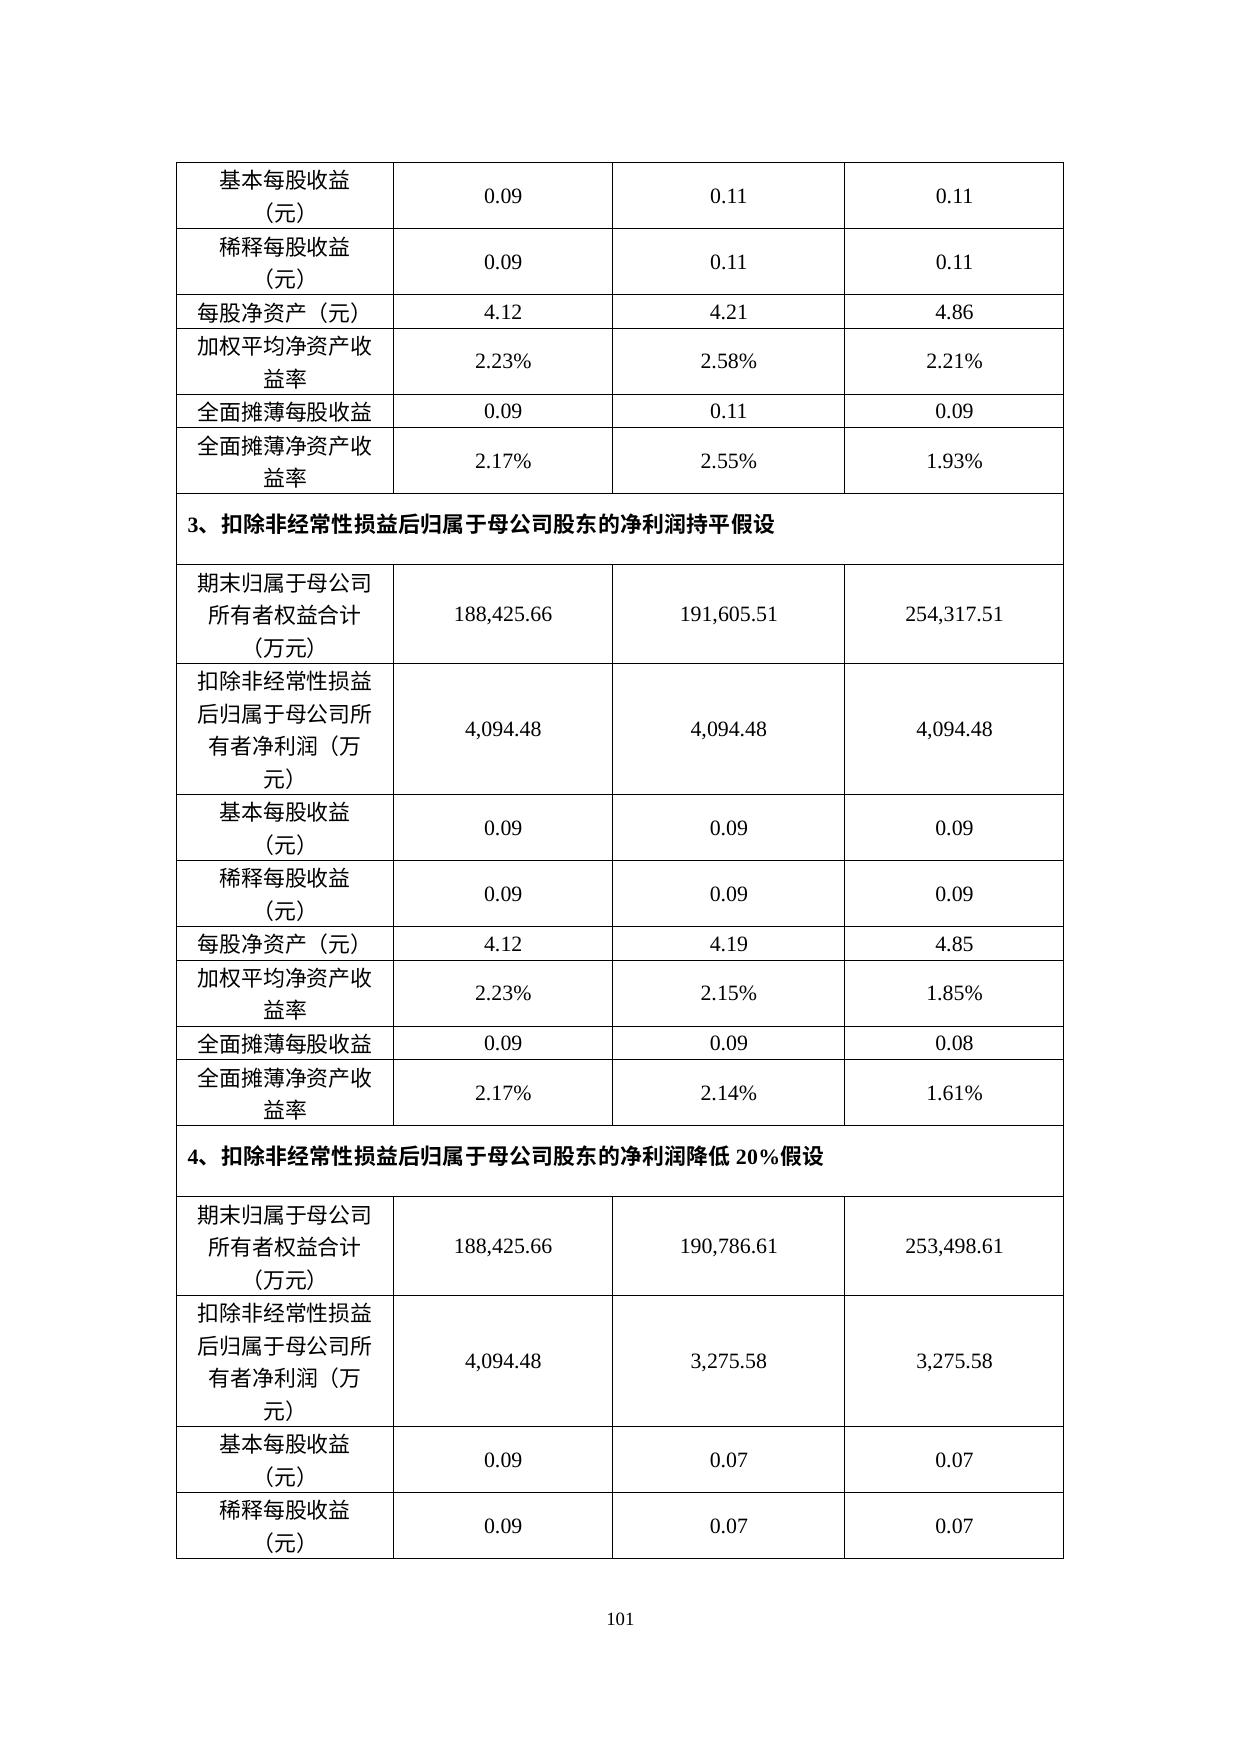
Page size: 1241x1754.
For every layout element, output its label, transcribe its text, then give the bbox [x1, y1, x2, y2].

table_cell 253,498.61 [845, 1197, 1063, 1295]
table_cell 4,094.48 [394, 664, 612, 794]
table_cell 0.09 [394, 1493, 612, 1558]
table_cell 期末归属于母公司所有者权益合计（万元） [177, 565, 393, 663]
table_cell 0.09 [613, 795, 844, 860]
table_cell 190,786.61 [613, 1197, 844, 1295]
table_cell 188,425.66 [394, 565, 612, 663]
table_cell 1.85% [845, 961, 1063, 1026]
table_cell 2.23% [394, 961, 612, 1026]
table_cell 基本每股收益（元） [177, 1427, 393, 1492]
table_cell 全面摊薄每股收益 [177, 1027, 393, 1059]
table_cell 2.15% [613, 961, 844, 1026]
table_cell 0.09 [394, 163, 612, 228]
table_cell 期末归属于母公司所有者权益合计（万元） [177, 1197, 393, 1295]
table_cell 0.07 [613, 1427, 844, 1492]
table_cell 0.09 [845, 861, 1063, 926]
table_cell 4,094.48 [845, 664, 1063, 794]
table_cell 2.55% [613, 428, 844, 493]
table_cell 191,605.51 [613, 565, 844, 663]
table_cell 加权平均净资产收益率 [177, 961, 393, 1026]
table_cell 1.61% [845, 1060, 1063, 1125]
table_cell 4,094.48 [613, 664, 844, 794]
table_cell 3,275.58 [845, 1296, 1063, 1426]
table_cell 2.21% [845, 329, 1063, 394]
table_cell 加权平均净资产收益率 [177, 329, 393, 394]
table_cell 0.11 [613, 395, 844, 427]
table_cell 0.11 [613, 229, 844, 294]
table_cell 4.85 [845, 927, 1063, 959]
table_cell 0.09 [394, 1027, 612, 1059]
table_cell 0.07 [845, 1427, 1063, 1492]
table_cell 0.09 [394, 861, 612, 926]
table_cell 每股净资产（元） [177, 295, 393, 328]
table_cell 188,425.66 [394, 1197, 612, 1295]
table_cell 基本每股收益（元） [177, 163, 393, 228]
table_cell 全面摊薄净资产收益率 [177, 1060, 393, 1125]
table_cell 0.09 [394, 1427, 612, 1492]
table_cell 每股净资产（元） [177, 927, 393, 959]
table_cell 4,094.48 [394, 1296, 612, 1426]
table_cell 3,275.58 [613, 1296, 844, 1426]
table_cell 4.12 [394, 927, 612, 959]
table_cell 0.09 [394, 229, 612, 294]
table_cell 0.08 [845, 1027, 1063, 1059]
table_cell 0.07 [613, 1493, 844, 1558]
table_cell 全面摊薄净资产收益率 [177, 428, 393, 493]
table_cell 1.93% [845, 428, 1063, 493]
table_cell 2.58% [613, 329, 844, 394]
table_cell 基本每股收益（元） [177, 795, 393, 860]
table_cell 4.19 [613, 927, 844, 959]
table_cell 0.11 [845, 229, 1063, 294]
table_cell 0.09 [394, 795, 612, 860]
table_cell 2.17% [394, 1060, 612, 1125]
table_cell 0.09 [613, 861, 844, 926]
table_cell 2.17% [394, 428, 612, 493]
table_cell 稀释每股收益（元） [177, 861, 393, 926]
table_cell 0.09 [613, 1027, 844, 1059]
table_cell 0.09 [845, 395, 1063, 427]
table_cell 稀释每股收益（元） [177, 229, 393, 294]
table_cell 0.09 [394, 395, 612, 427]
table_cell 4、扣除非经常性损益后归属于母公司股东的净利润降低20%假设 [177, 1126, 1063, 1196]
table_cell 稀释每股收益（元） [177, 1493, 393, 1558]
table_cell 0.09 [845, 795, 1063, 860]
table_cell 254,317.51 [845, 565, 1063, 663]
table_cell 0.11 [845, 163, 1063, 228]
table_cell 0.11 [613, 163, 844, 228]
table_cell 3、扣除非经常性损益后归属于母公司股东的净利润持平假设 [177, 494, 1063, 564]
table_cell 0.07 [845, 1493, 1063, 1558]
table_cell 4.12 [394, 295, 612, 328]
table_cell 扣除非经常性损益后归属于母公司所有者净利润（万元） [177, 1296, 393, 1426]
table_cell 2.14% [613, 1060, 844, 1125]
table_cell 2.23% [394, 329, 612, 394]
table_cell 全面摊薄每股收益 [177, 395, 393, 427]
table_cell 4.86 [845, 295, 1063, 328]
table_cell 扣除非经常性损益后归属于母公司所有者净利润（万元） [177, 664, 393, 794]
table_cell 4.21 [613, 295, 844, 328]
